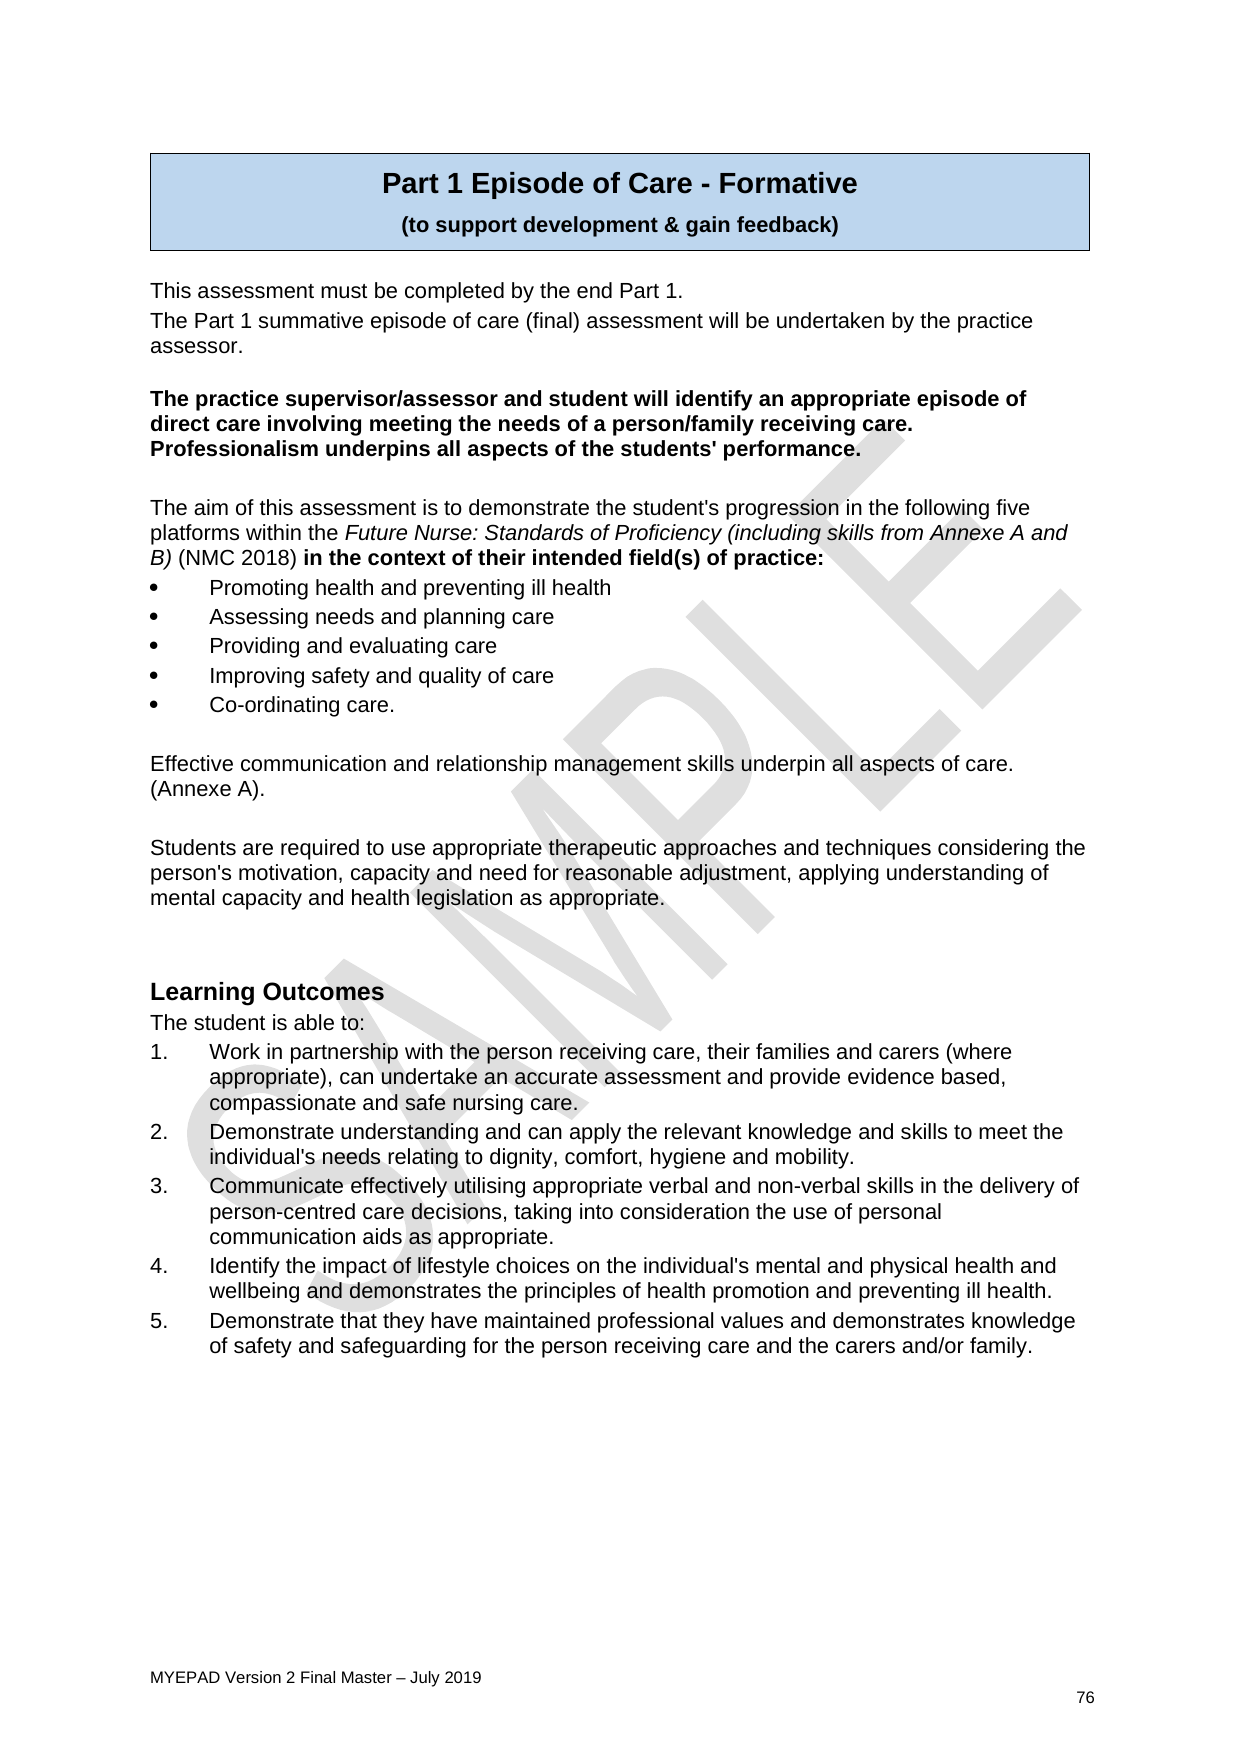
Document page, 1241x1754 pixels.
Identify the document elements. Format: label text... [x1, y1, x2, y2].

text The Part 1 summative episode of care (final) assessment will be undertaken by the practice assessor. [150, 308, 1090, 358]
text Students are required to use appropriate therapeutic approaches and techniques considering the person's motivation, capacity and need for reasonable adjustment, applying understanding of mental capacity and health legislation as appropriate. [150, 835, 1090, 910]
list Co-ordinating care. [150, 692, 1090, 717]
list Demonstrate that they have maintained professional values and demonstrates knowledge of safety and safeguarding for the person receiving care and the carers and/or family. [150, 1308, 1090, 1358]
list Identify the impact of lifestyle choices on the individual's mental and physical health and wellbeing and demonstrates the principles of health promotion and preventing ill health. [150, 1253, 1090, 1304]
list Work in partnership with the person receiving care, their families and carers (where appropriate), can undertake an accurate assessment and provide evidence based, compassionate and safe nursing care. [150, 1039, 1090, 1115]
table_header Part 1 Episode of Care - Formative (to support development & gain feedback) [151, 154, 1089, 250]
text The practice supervisor/assessor and student will identify an appropriate episode of direct care involving meeting the needs of a person/family receiving care. Professionalism underpins all aspects of the students' performance. [150, 386, 1090, 461]
text Learning Outcomes [150, 977, 1090, 1006]
text This assessment must be completed by the end Part 1. [150, 278, 1090, 303]
text Effective communication and relationship management skills underpin all aspects of care. (Annexe A). [150, 751, 1090, 801]
list Promoting health and preventing ill health [150, 574, 1090, 600]
list Assessing needs and planning care [150, 604, 1090, 629]
list Demonstrate understanding and can apply the relevant knowledge and skills to meet the individual's needs relating to dignity, comfort, hygiene and mobility. [150, 1119, 1090, 1169]
list Improving safety and quality of care [150, 663, 1090, 688]
list Communicate effectively utilising appropriate verbal and non-verbal skills in the delivery of person-centred care decisions, taking into consideration the use of personal communication aids as appropriate. [150, 1173, 1090, 1249]
list Providing and evaluating care [150, 633, 1090, 658]
text The aim of this assessment is to demonstrate the student's progression in the following five platforms within the Future Nurse: Standards of Proficiency (including skills from Annexe A and B) (NMC 2018) in the context of their intended field(s) of practice: [150, 495, 1090, 570]
text The student is able to: [150, 1010, 1090, 1035]
